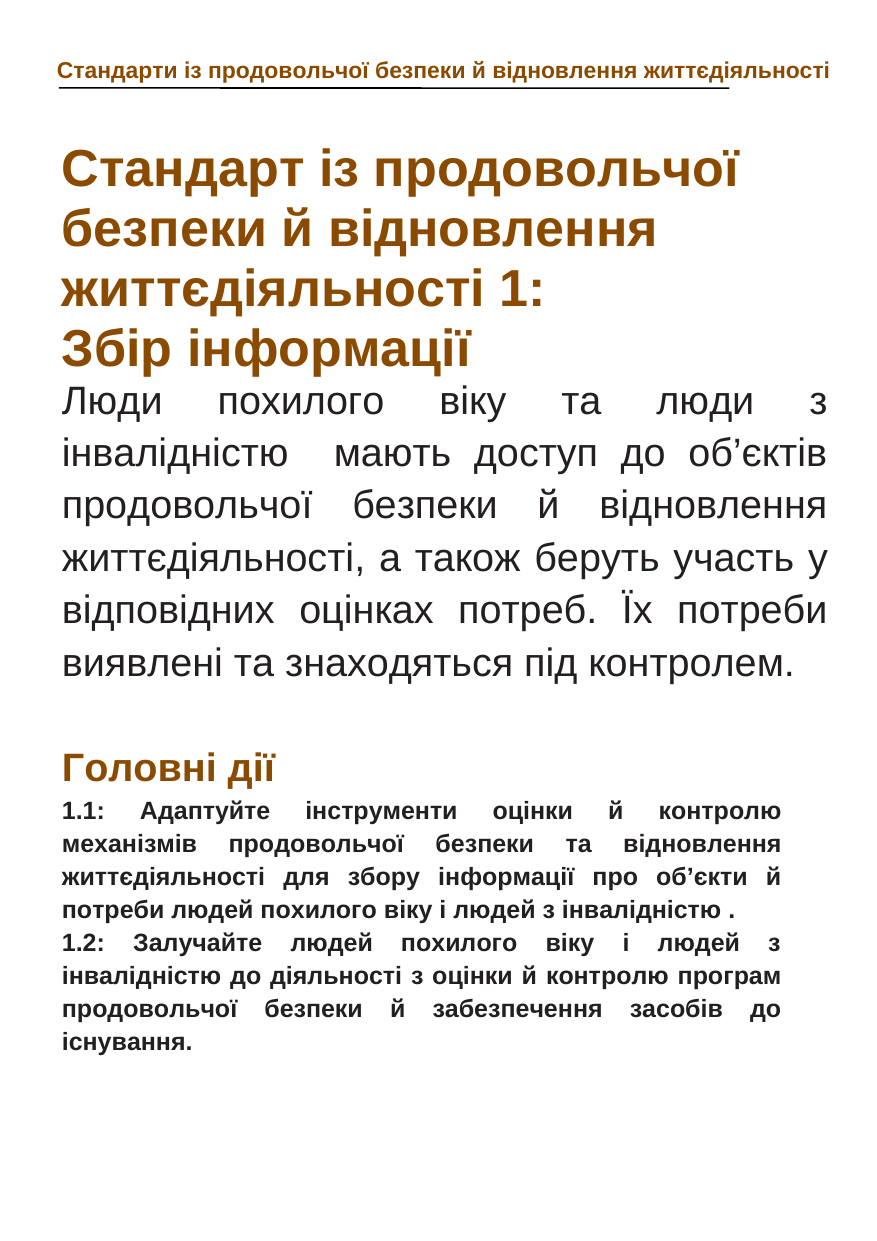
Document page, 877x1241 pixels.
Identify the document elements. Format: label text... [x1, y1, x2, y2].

text 1.1: Адаптуйте інструменти оцінки й контролю механізмів продовольчої безпеки та відновлення життєдіяльності для збору інформації про об’єкти й потреби людей похилого віку і людей з інвалідністю . [62, 796, 782, 924]
text 1.2: Залучайте людей похилого віку і людей з інвалідністю до діяльності з оцінки й контролю програм продовольчої безпеки й забезпечення засобів до існування. [62, 928, 782, 1056]
text Головні дії [62, 744, 847, 789]
text Стандарти із продовольчої безпеки й відновлення життєдіяльності [57, 57, 831, 83]
text Збір інформації [62, 317, 754, 377]
text Стандарт із продовольчої безпеки й відновлення життєдіяльності 1: [62, 137, 754, 317]
text Люди похилого віку та люди з інвалідністю мають доступ до об’єктів продовольчої безпеки й відновлення життєдіяльності, а також беруть участь у відповідних оцінках потреб. Їх потреби виявлені та знаходяться під контролем. [62, 377, 828, 684]
